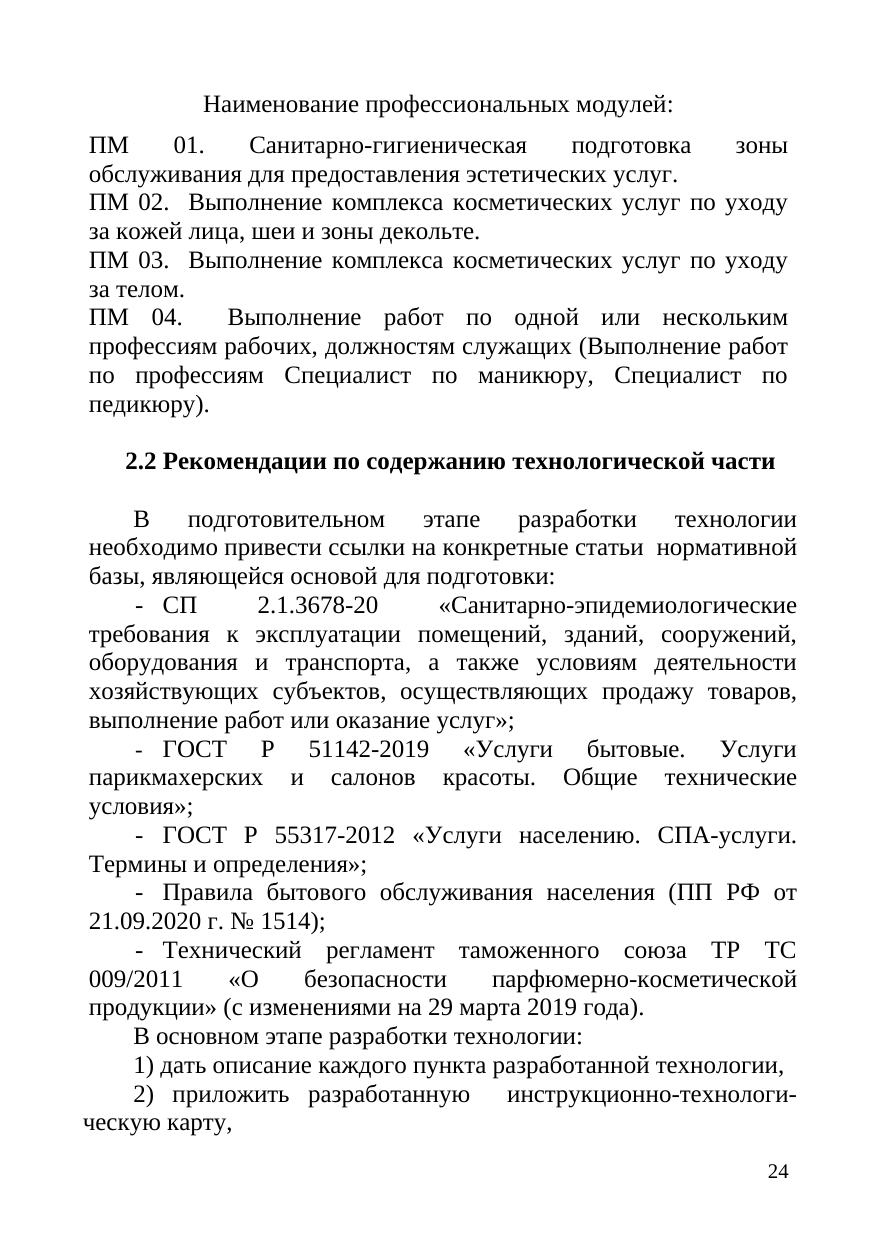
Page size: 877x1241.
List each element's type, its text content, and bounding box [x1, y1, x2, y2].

list 2.2 Рекомендации по содержанию технологической части [89, 446, 812, 475]
text ПМ 02. Выполнение комплекса косметических услуг по уходу за кожей лица, шеи и зоны декольте. [89, 187, 788, 245]
text ПМ 01. Санитарно-гигиеническая подготовка зоны обслуживания для предоставления эстетических услуг. [89, 130, 788, 187]
list Технический регламент таможенного союза ТР ТС 009/2011 «О безопасности парфюмерно-косметической продукции» (с изменениями на 29 марта 2019 года). [89, 935, 797, 1021]
list ПМ 03. Выполнение комплекса косметических услуг по уходу за телом. [89, 245, 788, 302]
list ГОСТ Р 51142-2019 «Услуги бытовые. Услуги парикмахерских и салонов красоты. Общие технические условия»; [89, 734, 797, 820]
text 1) дать описание каждого пункта разработанной технологии, [83, 1050, 797, 1079]
text В подготовительном этапе разработки технологии необходимо привести ссылки на конкретные статьи нормативной базы, являющейся основой для подготовки: [89, 504, 797, 590]
text 2) приложить разработанную инструкционно-технологи-ческую карту, [83, 1079, 797, 1136]
list ПМ 04. Выполнение работ по одной или нескольким профессиям рабочих, должностям служащих (Выполнение работ по профессиям Специалист по маникюру, Специалист по педикюру). [89, 302, 788, 417]
text В основном этапе разработки технологии: [89, 1021, 797, 1050]
list ГОСТ Р 55317-2012 «Услуги населению. СПА-услуги. Термины и определения»; [89, 820, 797, 877]
list СП 2.1.3678-20 «Санитарно-эпидемиологические требования к эксплуатации помещений, зданий, сооружений, оборудования и транспорта, а также условиям деятельности хозяйствующих субъектов, осуществляющих продажу товаров, выполнение работ или оказание услуг»; [89, 590, 797, 734]
list Наименование профессиональных модулей: [82, 89, 794, 117]
list Правила бытового обслуживания населения (ПП РФ от 21.09.2020 г. № 1514); [89, 877, 797, 935]
